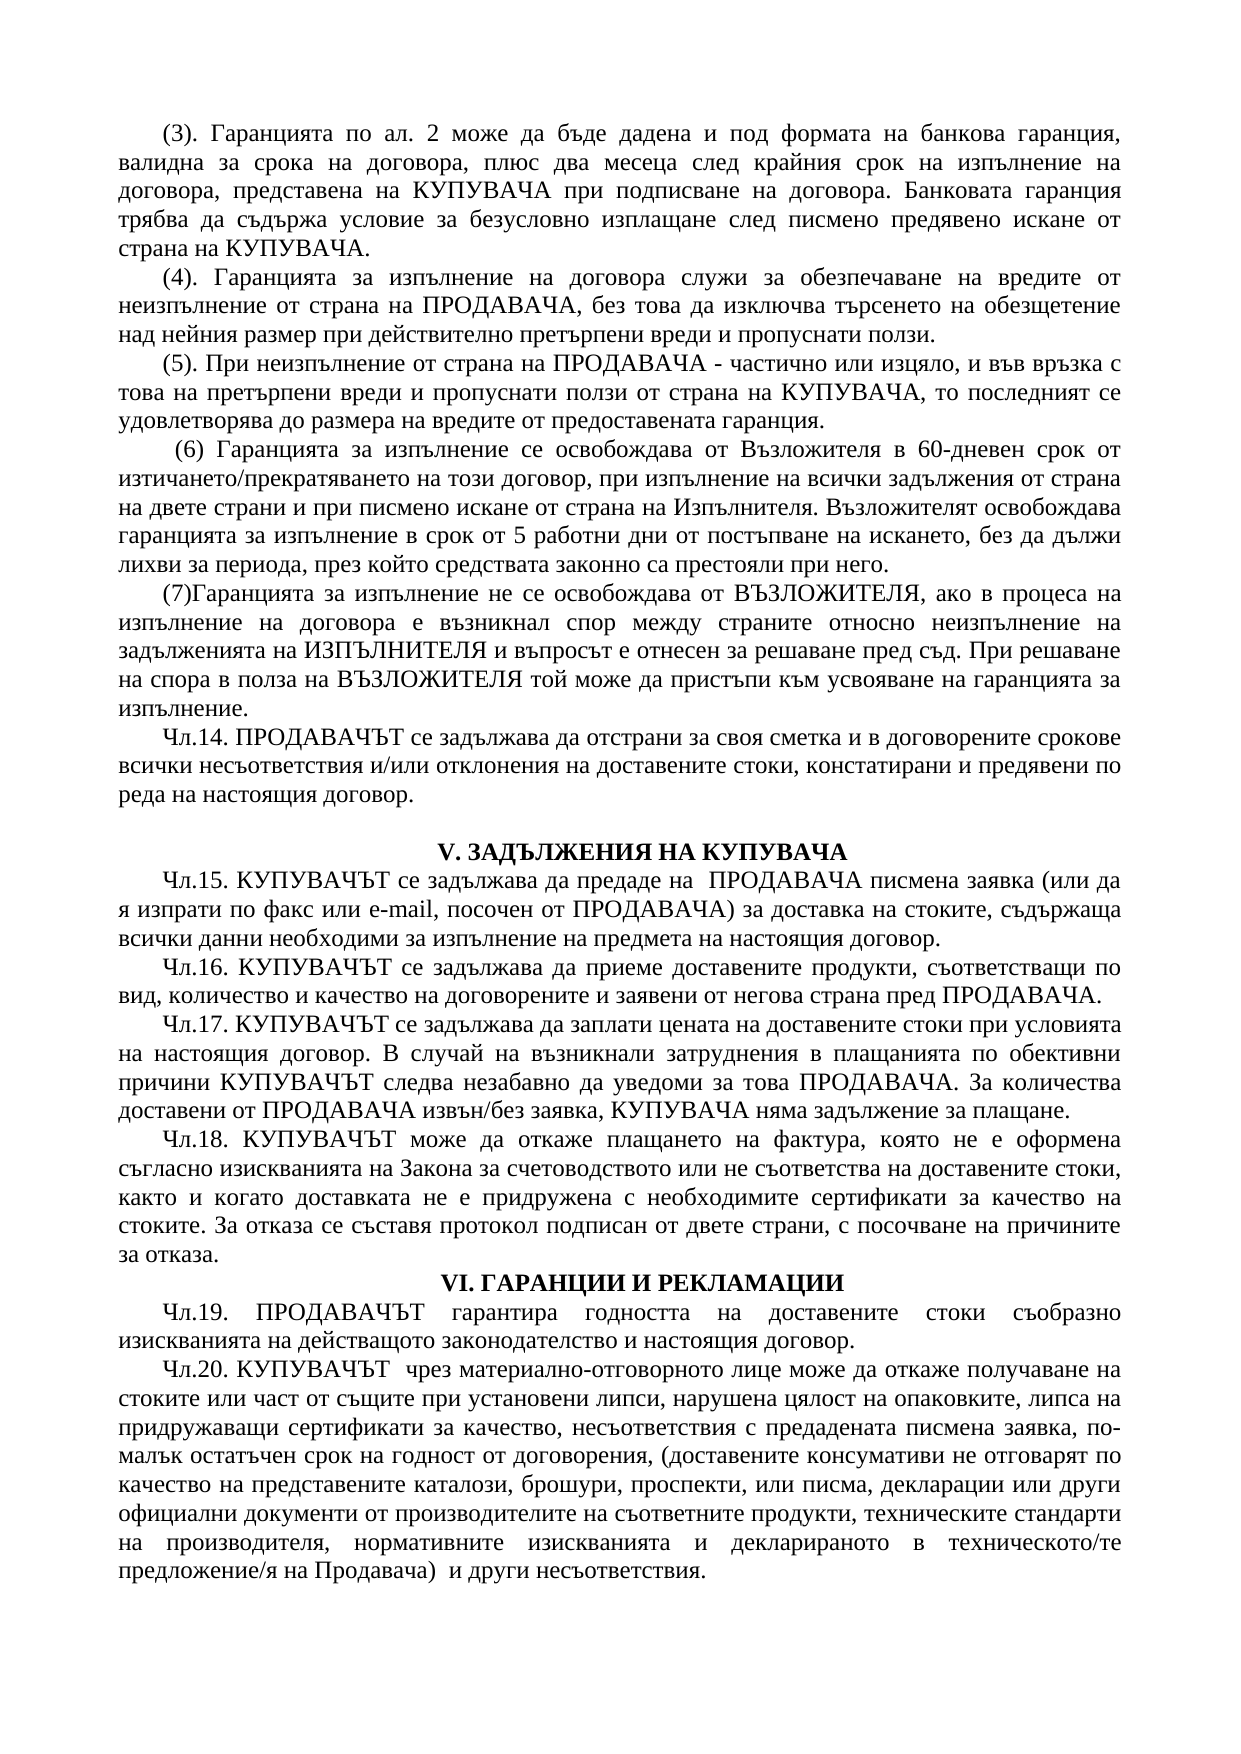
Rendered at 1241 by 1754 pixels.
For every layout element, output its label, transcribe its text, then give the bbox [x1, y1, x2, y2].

text VІ. ГАРАНЦИИ И РЕКЛАМАЦИИ [118, 1268, 1122, 1297]
text Чл.14. ПРОДАВАЧЪТ се задължава да отстрани за своя сметка и в договорените срокове всички несъответствия и/или отклонения на доставените стоки, констатирани и предявени по реда на настоящия договор. [118, 722, 1122, 808]
text (7)Гаранцията за изпълнение не се освобождава от ВЪЗЛОЖИТЕЛЯ, ако в процеса на изпълнение на договора е възникнал спор между страните относно неизпълнение на задълженията на ИЗПЪЛНИТЕЛЯ и въпросът е отнесен за решаване пред съд. При решаване на спора в полза на ВЪЗЛОЖИТЕЛЯ той може да пристъпи към усвояване на гаранцията за изпълнение. [118, 578, 1122, 722]
text (3). Гаранцията по ал. 2 може да бъде дадена и под формата на банкова гаранция, валидна за срока на договора, плюс два месеца след крайния срок на изпълнение на договора, представена на КУПУВАЧА при подписване на договора. Банковата гаранция трябва да съдържа условие за безусловно изплащане след писмено предявено искане от страна на КУПУВАЧА. [118, 118, 1122, 262]
text Чл.15. КУПУВАЧЪТ се задължава да предаде на ПРОДАВАЧА писмена заявка (или да я изпрати по факс или e-mail, посочен от ПРОДАВАЧА) за доставка на стоките, съдържаща всички данни необходими за изпълнение на предмета на настоящия договор. [118, 866, 1122, 952]
text Чл.16. КУПУВАЧЪТ се задължава да приеме доставените продукти, съответстващи по вид, количество и качество на договорените и заявени от негова страна пред ПРОДАВАЧА. [118, 952, 1122, 1009]
text Чл.19. ПРОДАВАЧЪТ гарантира годността на доставените стоки съобразно изискванията на действащото законодателство и настоящия договор. [118, 1297, 1122, 1354]
text Чл.17. КУПУВАЧЪТ се задължава да заплати цената на доставените стоки при условията на настоящия договор. В случай на възникнали затруднения в плащанията по обективни причини КУПУВАЧЪТ следва незабавно да уведоми за това ПРОДАВАЧА. За количества доставени от ПРОДАВАЧА извън/без заявка, КУПУВАЧА няма задължение за плащане. [118, 1009, 1122, 1124]
text (5). При неизпълнение от страна на ПРОДАВАЧА - частично или изцяло, и във връзка с това на претърпени вреди и пропуснати ползи от страна на КУПУВАЧА, то последният се удовлетворява до размера на вредите от предоставената гаранция. [118, 348, 1122, 434]
text (6) Гаранцията за изпълнение се освобождава от Възложителя в 60-дневен срок от изтичането/прекратяването на този договор, при изпълнение на всички задължения от страна на двете страни и при писмено искане от страна на Изпълнителя. Възложителят освобождава гаранцията за изпълнение в срок от 5 работни дни от постъпване на искането, без да дължи лихви за периода, през който средствата законно са престояли при него. [118, 434, 1122, 578]
text Чл.20. КУПУВАЧЪТ чрез материално-отговорното лице може да откаже получаване на стоките или част от същите при установени липси, нарушена цялост на опаковките, липса на придружаващи сертификати за качество, несъответствия с предадената писмена заявка, по-малък остатъчен срок на годност от договорения, (доставените консумативи не отговарят по качество на представените каталози, брошури, проспекти, или писма, декларации или други официални документи от производителите на съответните продукти, техническите стандарти на производителя, нормативните изискванията и декларираното в техническото/те предложение/я на Продавача) и други несъответствия. [118, 1354, 1122, 1584]
text (4). Гаранцията за изпълнение на договора служи за обезпечаване на вредите от неизпълнение от страна на ПРОДАВАЧА, без това да изключва търсенето на обезщетение над нейния размер при действително претърпени вреди и пропуснати ползи. [118, 262, 1122, 348]
text Чл.18. КУПУВАЧЪТ може да откаже плащането на фактура, която не е оформена съгласно изискванията на Закона за счетоводството или не съответства на доставените стоки, както и когато доставката не е придружена с необходимите сертификати за качество на стоките. За отказа се съставя протокол подписан от двете страни, с посочване на причините за отказа. [118, 1124, 1122, 1268]
text V. ЗАДЪЛЖЕНИЯ НА КУПУВАЧА [118, 837, 1122, 866]
